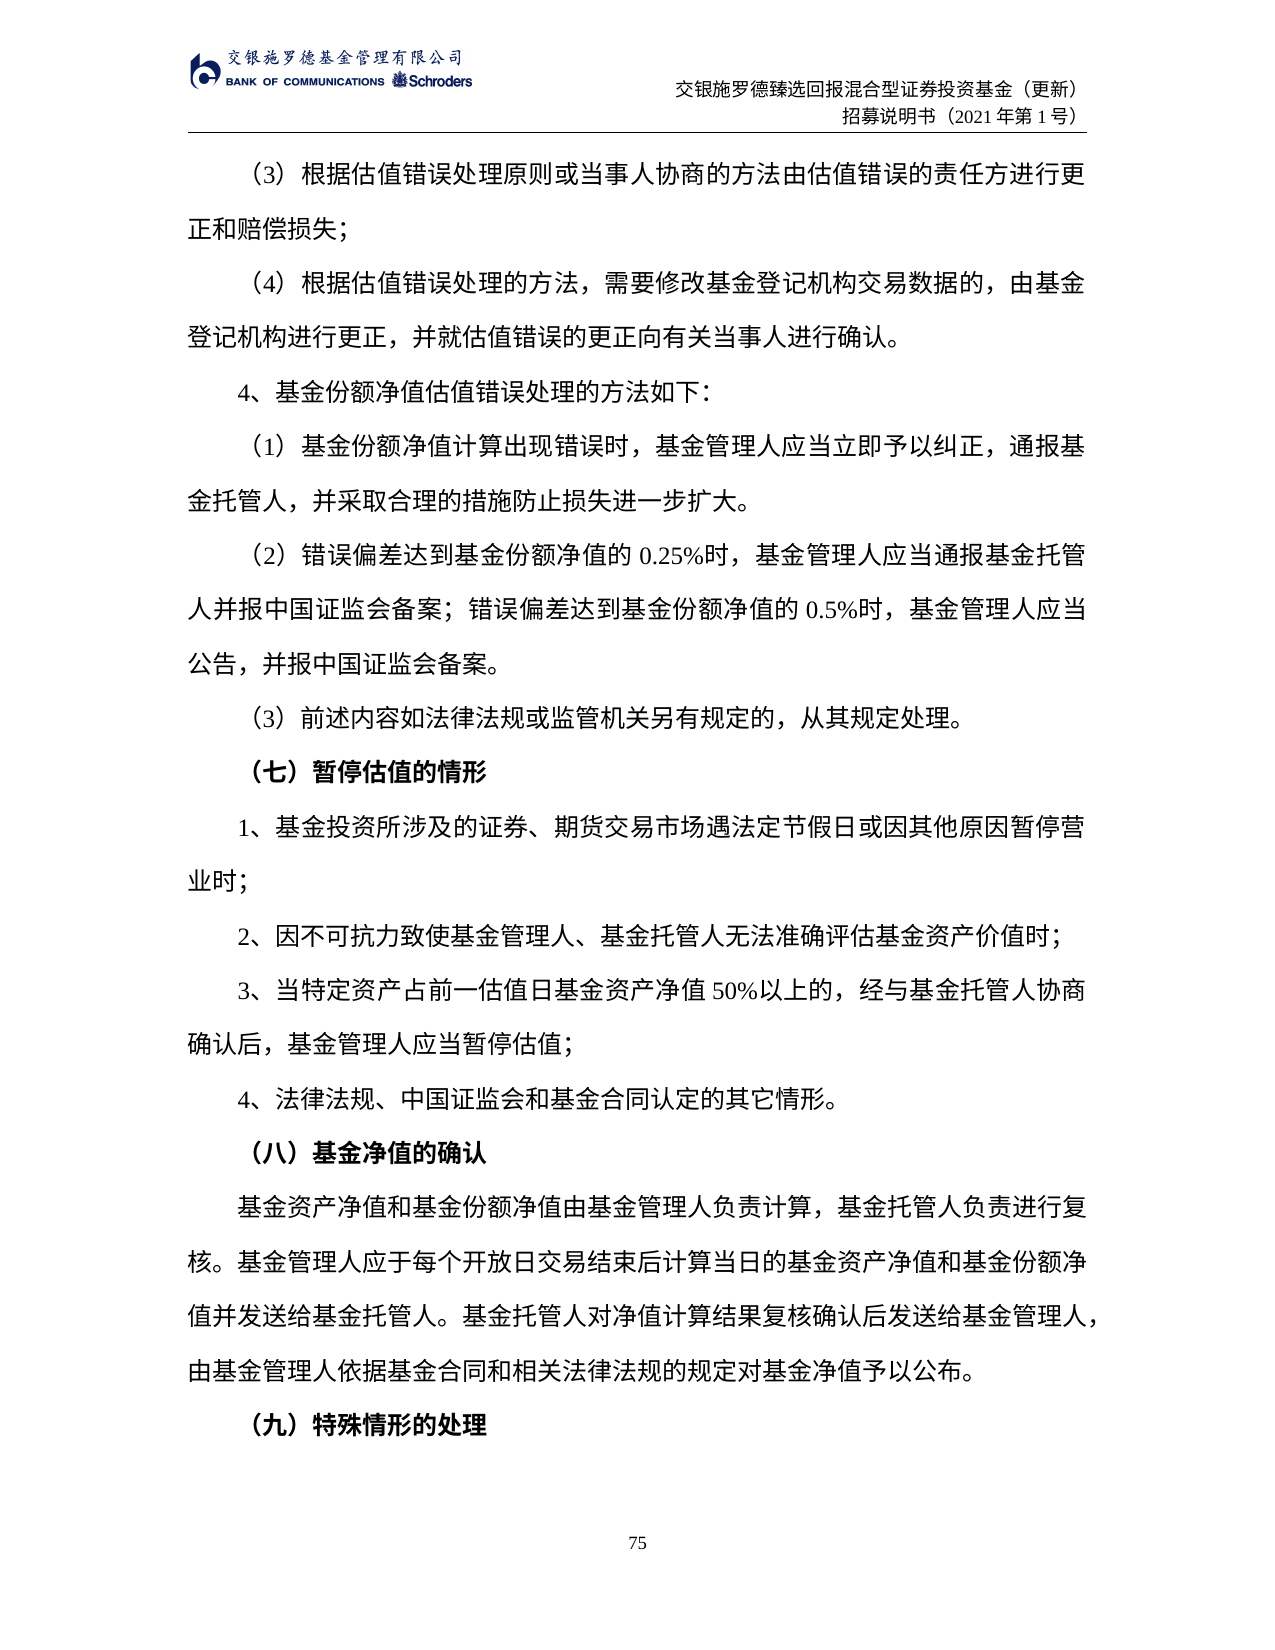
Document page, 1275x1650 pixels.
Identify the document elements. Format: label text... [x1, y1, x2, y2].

text （七）暂停估值的情形 [187, 753, 1087, 789]
text （4）根据估值错误处理的方法，需要修改基金登记机构交易数据的，由基金登记机构进行更正，并就估值错误的更正向有关当事人进行确认。 [187, 263, 1087, 354]
text （3）前述内容如法律法规或监管机关另有规定的，从其规定处理。 [187, 698, 1087, 735]
text （3）根据估值错误处理原则或当事人协商的方法由估值错误的责任方进行更正和赔偿损失； [187, 155, 1087, 245]
text 2、因不可抗力致使基金管理人、基金托管人无法准确评估基金资产价值时； [187, 916, 1087, 952]
text 3、当特定资产占前一估值日基金资产净值50%以上的，经与基金托管人协商确认后，基金管理人应当暂停估值； [187, 970, 1087, 1061]
text 4、法律法规、中国证监会和基金合同认定的其它情形。 [187, 1079, 1087, 1115]
text 基金资产净值和基金份额净值由基金管理人负责计算，基金托管人负责进行复核。基金管理人应于每个开放日交易结束后计算当日的基金资产净值和基金份额净值并发送给基金托管人。基金托管人对净值计算结果复核确认后发送给基金管理人，由基金管理人依据基金合同和相关法律法规的规定对基金净值予以公布。 [187, 1188, 1087, 1387]
text （九）特殊情形的处理 [187, 1405, 1087, 1442]
text （八）基金净值的确认 [187, 1133, 1087, 1170]
text （2）错误偏差达到基金份额净值的0.25%时，基金管理人应当通报基金托管人并报中国证监会备案；错误偏差达到基金份额净值的0.5%时，基金管理人应当公告，并报中国证监会备案。 [187, 535, 1087, 680]
picture [190, 50, 472, 89]
text （1）基金份额净值计算出现错误时，基金管理人应当立即予以纠正，通报基金托管人，并采取合理的措施防止损失进一步扩大。 [187, 427, 1087, 517]
text 4、基金份额净值估值错误处理的方法如下： [187, 372, 1087, 408]
text 1、基金投资所涉及的证券、期货交易市场遇法定节假日或因其他原因暂停营业时； [187, 807, 1087, 898]
